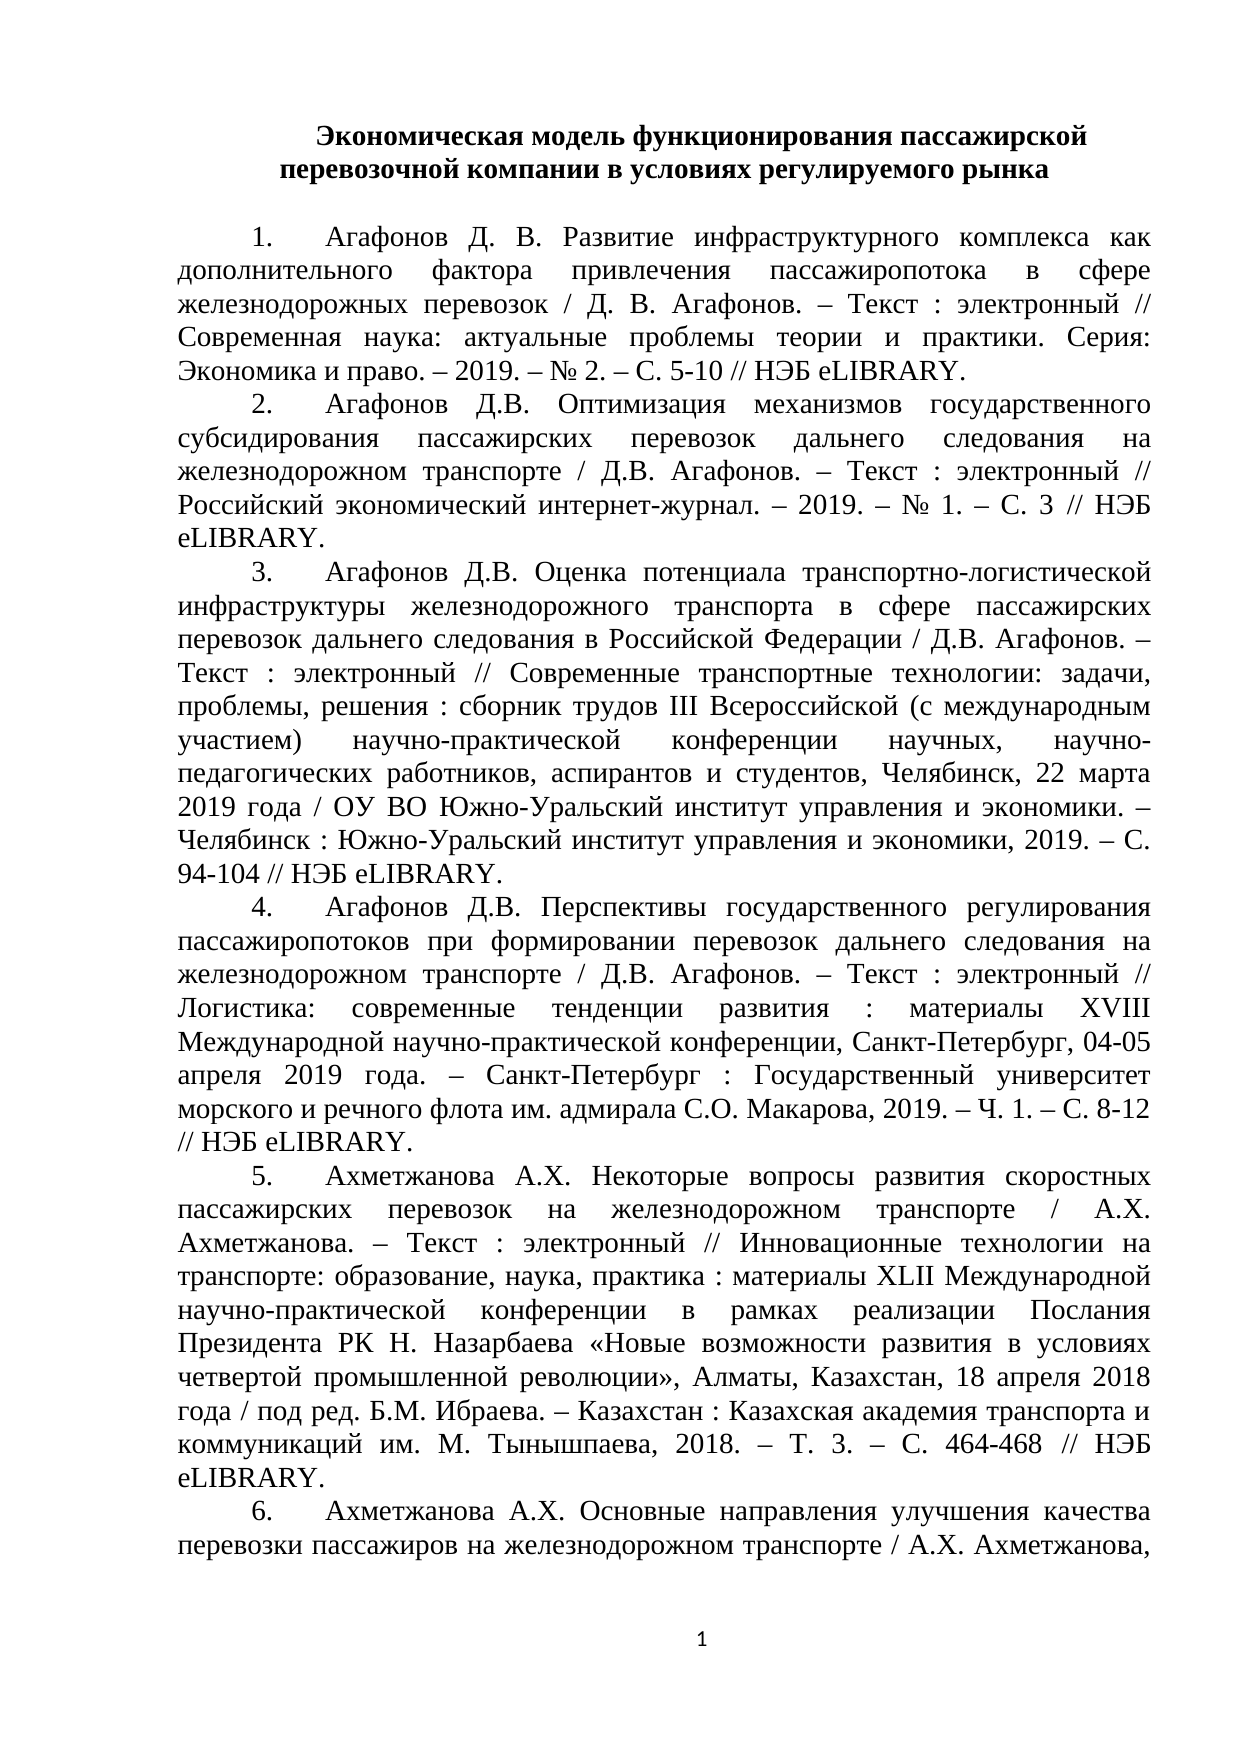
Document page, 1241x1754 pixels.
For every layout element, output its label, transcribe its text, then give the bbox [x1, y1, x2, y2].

list Ахметжанова А.Х. Некоторые вопросы развития скоростных пассажирских перевозок на железнодорожном транспорте / А.Х. Ахметжанова. – Текст : электронный // Инновационные технологии на транспорте: образование, наука, практика : материалы XLII Международной научно-практической конференции в рамках реализации Послания Президента РК Н. Назарбаева «Новые возможности развития в условиях четвертой промышленной революции», Алматы, Казахстан, 18 апреля 2018 года / под ред. Б.М. Ибраева. – Казахстан : Казахская академия транспорта и коммуникаций им. М. Тынышпаева, 2018. – Т. 3. – С. 464-468 // НЭБ eLIBRARY. [177, 1158, 1152, 1493]
list Агафонов Д. В. Развитие инфраструктурного комплекса как дополнительного фактора привлечения пассажиропотока в сфере железнодорожных перевозок / Д. В. Агафонов. – Текст : электронный // Современная наука: актуальные проблемы теории и практики. Серия: Экономика и право. – 2019. – № 2. – С. 5-10 // НЭБ eLIBRARY. [177, 219, 1152, 386]
list Агафонов Д.В. Оценка потенциала транспортно-логистической инфраструктуры железнодорожного транспорта в сфере пассажирских перевозок дальнего следования в Российской Федерации / Д.В. Агафонов. – Текст : электронный // Современные транспортные технологии: задачи, проблемы, решения : сборник трудов III Всероссийской (с международным участием) научно-практической конференции научных, научно-педагогических работников, аспирантов и студентов, Челябинск, 22 марта 2019 года / ОУ ВО Южно-Уральский институт управления и экономики. – Челябинск : Южно-Уральский институт управления и экономики, 2019. – С. 94-104 // НЭБ eLIBRARY. [177, 554, 1152, 889]
text Экономическая модель функционирования пассажирской перевозочной компании в условиях регулируемого рынка [177, 118, 1152, 185]
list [177, 1493, 1152, 1560]
list Агафонов Д.В. Перспективы государственного регулирования пассажиропотоков при формировании перевозок дальнего следования на железнодорожном транспорте / Д.В. Агафонов. – Текст : электронный // Логистика: современные тенденции развития : материалы XVIII Международной научно-практической конференции, Санкт-Петербург, 04-05 апреля 2019 года. – Санкт-Петербург : Государственный университет морского и речного флота им. адмирала С.О. Макарова, 2019. – Ч. 1. – С. 8-12 // НЭБ eLIBRARY. [177, 889, 1152, 1158]
list Агафонов Д.В. Оптимизация механизмов государственного субсидирования пассажирских перевозок дальнего следования на железнодорожном транспорте / Д.В. Агафонов. – Текст : электронный // Российский экономический интернет-журнал. – 2019. – № 1. – С. 3 // НЭБ eLIBRARY. [177, 386, 1152, 554]
